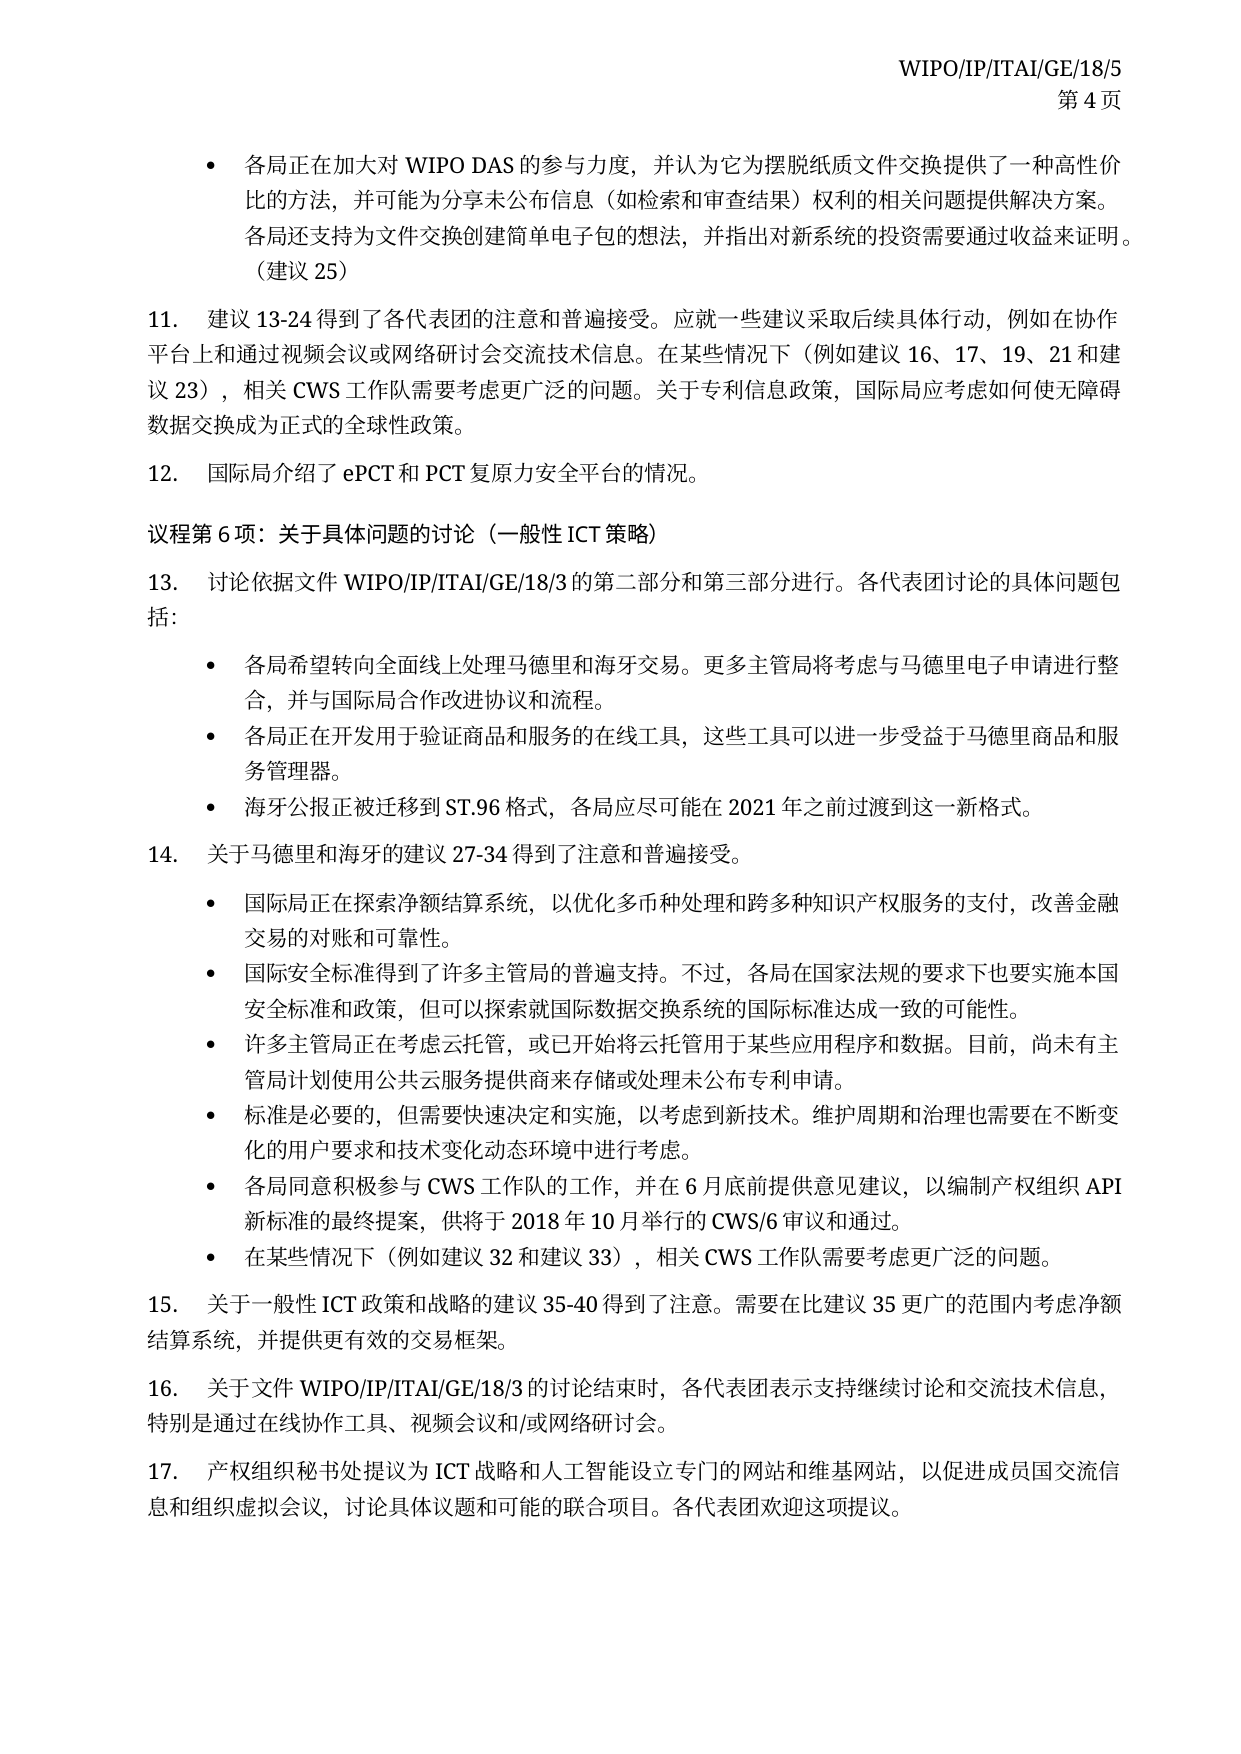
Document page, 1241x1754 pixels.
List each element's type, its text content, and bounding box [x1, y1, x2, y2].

list 各局同意积极参与CWS工作队的工作，并在6月底前提供意见建议，以编制产权组织API新标准的最终提案，供将于2018年10月举行的CWS/6审议和通过。 [207, 1165, 1122, 1236]
list 海牙公报正被迁移到ST.96格式，各局应尽可能在2021年之前过渡到这一新格式。 [207, 786, 1122, 821]
text . 国际局介绍了ePCT和PCT复原力安全平台的情况。 [148, 453, 1122, 488]
list 国际安全标准得到了许多主管局的普遍支持。不过，各局在国家法规的要求下也要实施本国安全标准和政策，但可以探索就国际数据交换系统的国际标准达成一致的可能性。 [207, 953, 1122, 1023]
list 许多主管局正在考虑云托管，或已开始将云托管用于某些应用程序和数据。目前，尚未有主管局计划使用公共云服务提供商来存储或处理未公布专利申请。 [207, 1023, 1122, 1094]
text . 建议13-24得到了各代表团的注意和普遍接受。应就一些建议采取后续具体行动，例如在协作平台上和通过视频会议或网络研讨会交流技术信息。在某些情况下（例如建议16、17、19、21和建议23），相关CWS工作队需要考虑更广泛的问题。关于专利信息政策，国际局应考虑如何使无障碍数据交换成为正式的全球性政策。 [148, 298, 1122, 440]
text . 产权组织秘书处提议为ICT战略和人工智能设立专门的网站和维基网站，以促进成员国交流信息和组织虚拟会议，讨论具体议题和可能的联合项目。各代表团欢迎这项提议。 [148, 1451, 1122, 1521]
text . 讨论依据文件WIPO/IP/ITAI/GE/18/3的第二部分和第三部分进行。各代表团讨论的具体问题包‍括： [148, 561, 1122, 632]
list 国际局正在探索净额结算系统，以优化多币种处理和跨多种知识产权服务的支付，改善金融交易的对账和可靠性。 [207, 882, 1122, 953]
text . 关于马德里和海牙的建议27-34得到了注意和普遍接受。 [148, 834, 1122, 869]
text . 关于一般性ICT政策和战略的建议35-40得到了注意。需要在比建议35更广的范围内考虑净额结算系统，并提供更有效的交易框架。 [148, 1284, 1122, 1355]
list 各局希望转向全面线上处理马德里和海牙交易。更多主管局将考虑与马德里电子申请进行整合，并与国际局合作改进协议和流程。 [207, 644, 1122, 715]
subtitle 议程第6项：关于具体问题的讨论（一般性ICT策略） [148, 513, 1122, 548]
list 在某些情况下（例如建议32和建议33），相关CWS工作队需要考虑更广泛的问题。 [207, 1236, 1122, 1271]
list 各局正在加大对WIPO DAS的参与力度，并认为它为摆脱纸质文件交换提供了一种高性价比的方法，并可能为分享未公布信息（如检索和审查结果）权利的相关问题提供解决方案。各局还支持为文件交换创建简单电子包的想法，并指出对新系统的投资需要通过收益来证明。（建议25） [207, 144, 1122, 286]
text . 关于文件WIPO/IP/ITAI/GE/18/3的讨论结束时，各代表团表示支持继续讨论和交流技术信息，特别是通过在线协作工具、视频会议和/或网络研讨会。 [148, 1367, 1122, 1438]
list 各局正在开发用于验证商品和服务的在线工具，这些工具可以进一步受益于马德里商品和服务管理器。 [207, 715, 1122, 786]
list 标准是必要的，但需要快速决定和实施，以考虑到新技术。维护周期和治理也需要在不断变化的用户要求和技术变化动态环境中进行考虑。 [207, 1094, 1122, 1165]
